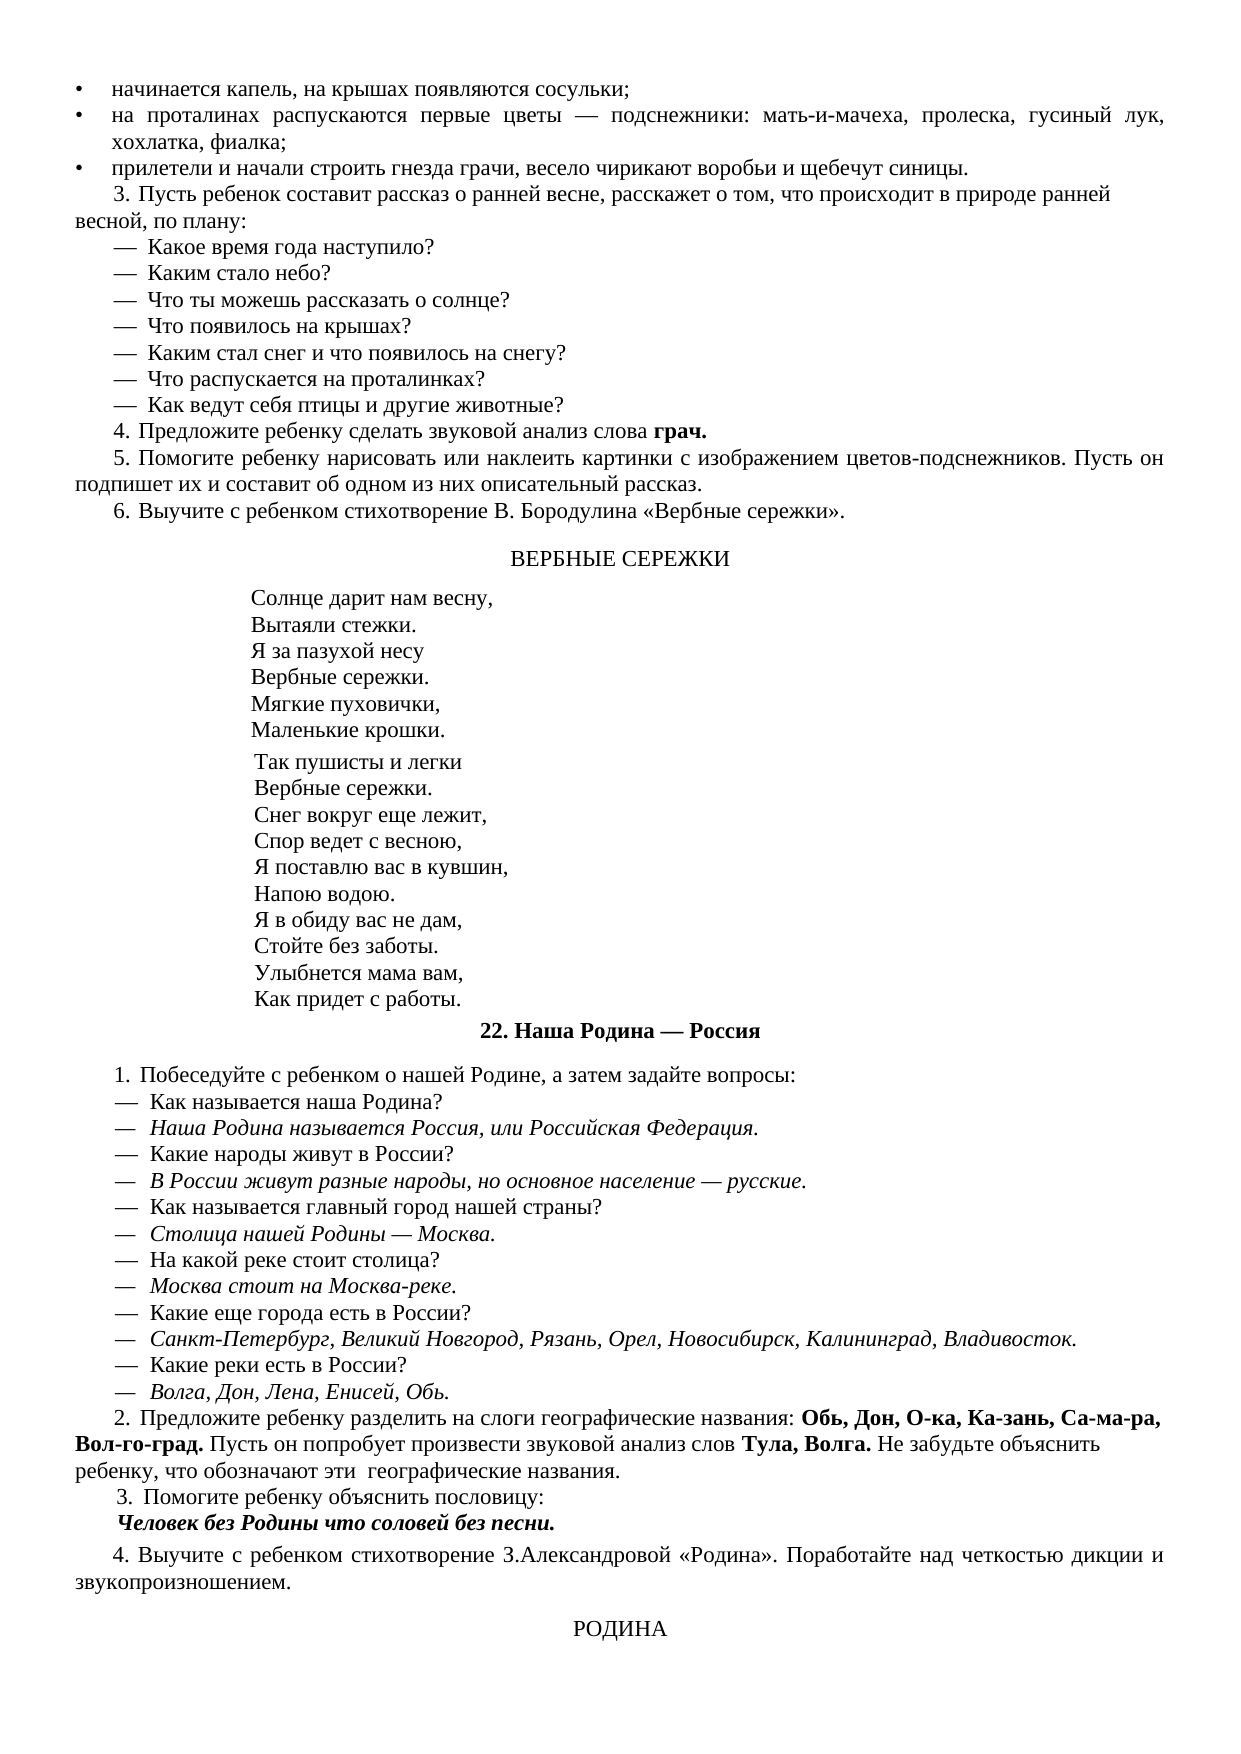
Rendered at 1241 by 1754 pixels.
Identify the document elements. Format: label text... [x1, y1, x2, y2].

text Так пушисты и легки Вербные сережки. Снег вокруг еще лежит, Спор ведет с весною, Я поставлю вас в кувшин, Напою водою. Я в обиду вас не дам, Стойте без заботы. Улыбнется мама вам, Как придет с работы. [254, 748, 1021, 1012]
list Какие еще города есть в России? [115, 1299, 1165, 1325]
list Столица нашей Родины — Москва. [115, 1219, 1165, 1246]
list Помогите ребенку нарисовать или наклеить картинки с изображением цветов-подснежников. Пусть он подпишет их и составит об одном из них описательный рассказ. [75, 444, 1165, 497]
list Москва стоит на Москва-реке. [115, 1272, 1165, 1299]
text 4. Выучите с ребенком стихотворение З.Александровой «Родина». Поработайте над четкостью дикции и звукопроизношением. [75, 1541, 1165, 1594]
list Каким стал снег и что появилось на снегу? [113, 338, 1165, 365]
list Каким стало небо? [113, 259, 1165, 286]
list На какой реке стоит столица? [115, 1246, 1165, 1272]
text 22. Наша Родина — Россия [75, 1017, 1165, 1043]
list Наша Родина называется Россия, или Российская Федерация. [75, 1114, 1165, 1141]
text 3. Пусть ребенок составит рассказ о ранней весне, расскажет о том, что происходит в природе ранней весной, по плану: [75, 180, 1165, 233]
list Как ведут себя птицы и другие животные? [113, 391, 1165, 418]
list на проталинах распускаются первые цветы — подснежники: мать-и-мачеха, пролеска, гусиный лук, хохлатка, фиалка; [75, 101, 1165, 154]
list Волга, Дон, Лена, Енисей, Обь. [115, 1378, 1165, 1404]
list Какие народы живут в России? [115, 1141, 1165, 1167]
list Какое время года наступило? [113, 233, 1165, 259]
list Какие реки есть в России? [115, 1351, 1165, 1378]
list Санкт-Петербург, Великий Новгород, Рязань, Орел, Новосибирск, Калининград, Владивосток. [75, 1325, 1165, 1351]
text ВЕРБНЫЕ СЕРЕЖКИ [75, 545, 1165, 571]
list Как называется главный город нашей страны? [115, 1193, 1165, 1219]
text РОДИНА [75, 1616, 1165, 1642]
list Предложите ребенку сделать звуковой анализ слова грач. [113, 418, 1165, 444]
text Солнце дарит нам весну, Вытаяли стежки. Я за пазухой несу Вербные сережки. Мягкие пуховички, Маленькие крошки. [251, 584, 965, 742]
list начинается капель, на крышах появляются сосульки; [75, 75, 1165, 101]
list В России живут разные народы, но основное население — русские. [75, 1167, 1165, 1193]
list прилетели и начали строить гнезда грачи, весело чирикают воробьи и щебечут синицы. [75, 154, 1165, 180]
text 1. Побеседуйте с ребенком о нашей Родине, а затем задайте вопросы: [75, 1061, 1165, 1088]
text 3. Помогите ребенку объяснить пословицу: Человек без Родины что соловей без песни. [116, 1483, 1021, 1536]
list Что ты можешь рассказать о солнце? [113, 286, 1165, 312]
list Что появилось на крышах? [113, 312, 1165, 338]
list Что распускается на проталинках? [113, 365, 1165, 391]
list Как называется наша Родина? [115, 1088, 1165, 1114]
text 2. Предложите ребенку разделить на слоги географические названия: Обь, Дон, О-ка, Ка-зань, Са-ма-ра, Вол-го-град. Пусть он попробует произвести звуковой анализ слов Тула, Волга. Не забудьте объяснить ребенку, что обозначают эти географические названия. [75, 1404, 1165, 1483]
list Выучите с ребенком стихотворение В. Бородулина «Вербные сережки». [75, 497, 1165, 523]
